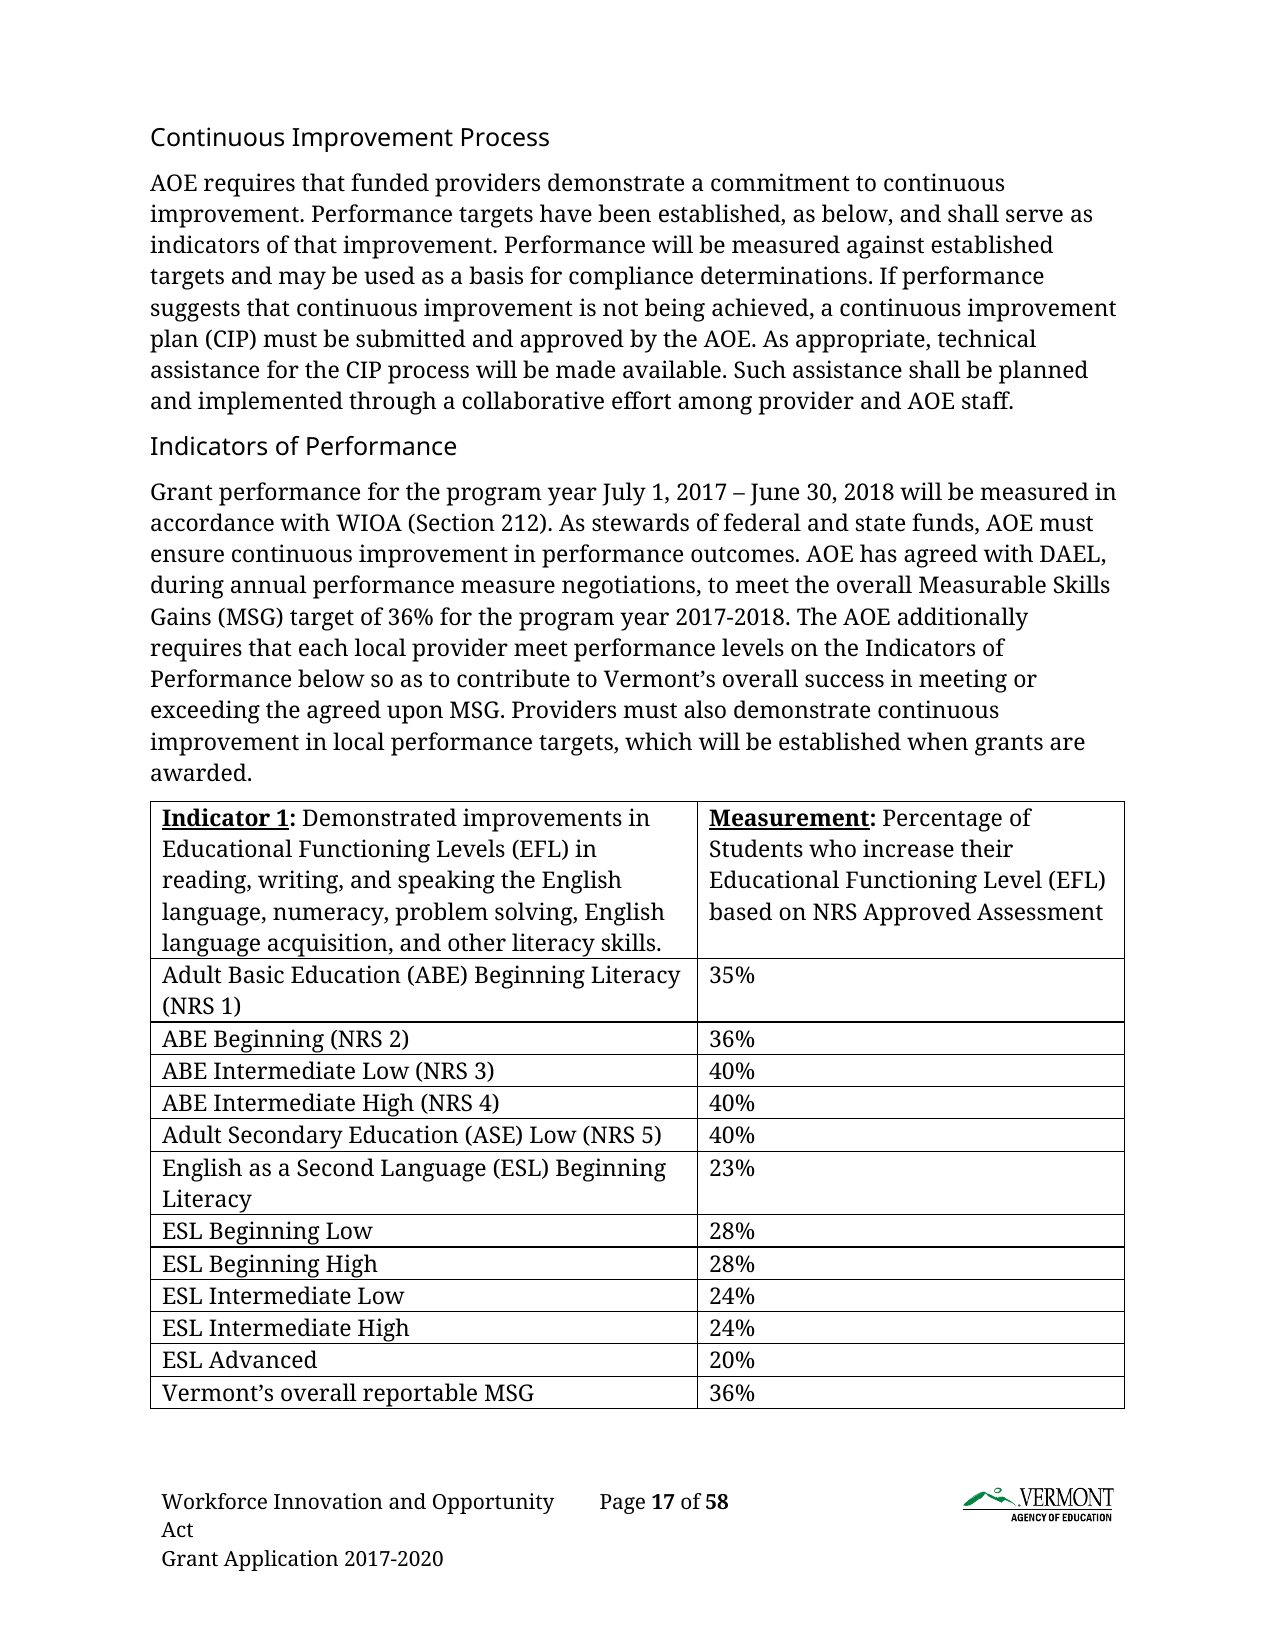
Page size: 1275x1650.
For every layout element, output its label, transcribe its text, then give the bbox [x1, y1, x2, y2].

table_cell ESL Beginning Low [151, 1215, 697, 1246]
table_cell ESL Intermediate Low [151, 1280, 697, 1311]
table_cell 23% [698, 1152, 1124, 1214]
subtitle Indicators of Performance [150, 429, 1125, 463]
table_cell 28% [698, 1248, 1124, 1279]
table_cell 40% [698, 1055, 1124, 1086]
table_cell Adult Basic Education (ABE) Beginning Literacy (NRS 1) [151, 959, 697, 1021]
table_cell 35% [698, 959, 1124, 1021]
table_cell ABE Intermediate Low (NRS 3) [151, 1055, 697, 1086]
table_cell ESL Beginning High [151, 1248, 697, 1279]
table_cell ABE Beginning (NRS 2) [151, 1023, 697, 1054]
table_cell ABE Intermediate High (NRS 4) [151, 1087, 697, 1118]
picture [962, 1487, 1114, 1525]
table_cell 36% [698, 1023, 1124, 1054]
table_cell 24% [698, 1280, 1124, 1311]
text AOE requires that funded providers demonstrate a commitment to continuous improvement. Performance targets have been established, as below, and shall serve as indicators of that improvement. Performance will be measured against established targets and may be used as a basis for compliance determinations. If performance suggests that continuous improvement is not being achieved, a continuous improvement plan (CIP) must be submitted and approved by the AOE. As appropriate, technical assistance for the CIP process will be made available. Such assistance shall be planned and implemented through a collaborative effort among provider and AOE staff. [150, 167, 1125, 417]
table_header Indicator 1: Demonstrated improvements in Educational Functioning Levels (EFL) in reading, writing, and speaking the English language, numeracy, problem solving, English language acquisition, and other literacy skills. [151, 802, 697, 958]
table_cell Vermont’s overall reportable MSG [151, 1377, 697, 1408]
table_cell 36% [698, 1377, 1124, 1408]
subtitle Continuous Improvement Process [150, 120, 1125, 154]
table_cell 24% [698, 1312, 1124, 1343]
table_cell 28% [698, 1215, 1124, 1246]
table_cell 40% [698, 1087, 1124, 1118]
table_cell Adult Secondary Education (ASE) Low (NRS 5) [151, 1119, 697, 1151]
table_cell English as a Second Language (ESL) Beginning Literacy [151, 1152, 697, 1214]
table_cell 20% [698, 1344, 1124, 1376]
table_header Measurement: Percentage of Students who increase their Educational Functioning Level (EFL) based on NRS Approved Assessment [698, 802, 1124, 958]
table_cell ESL Advanced [151, 1344, 697, 1376]
table_cell 40% [698, 1119, 1124, 1151]
table_cell ESL Intermediate High [151, 1312, 697, 1343]
text Grant performance for the program year July 1, 2017 – June 30, 2018 will be measured in accordance with WIOA (Section 212). As stewards of federal and state funds, AOE must ensure continuous improvement in performance outcomes. AOE has agreed with DAEL, during annual performance measure negotiations, to meet the overall Measurable Skills Gains (MSG) target of 36% for the program year 2017-2018. The AOE additionally requires that each local provider meet performance levels on the Indicators of Performance below so as to contribute to Vermont’s overall success in meeting or exceeding the agreed upon MSG. Providers must also demonstrate continuous improvement in local performance targets, which will be established when grants are awarded. [150, 476, 1125, 788]
